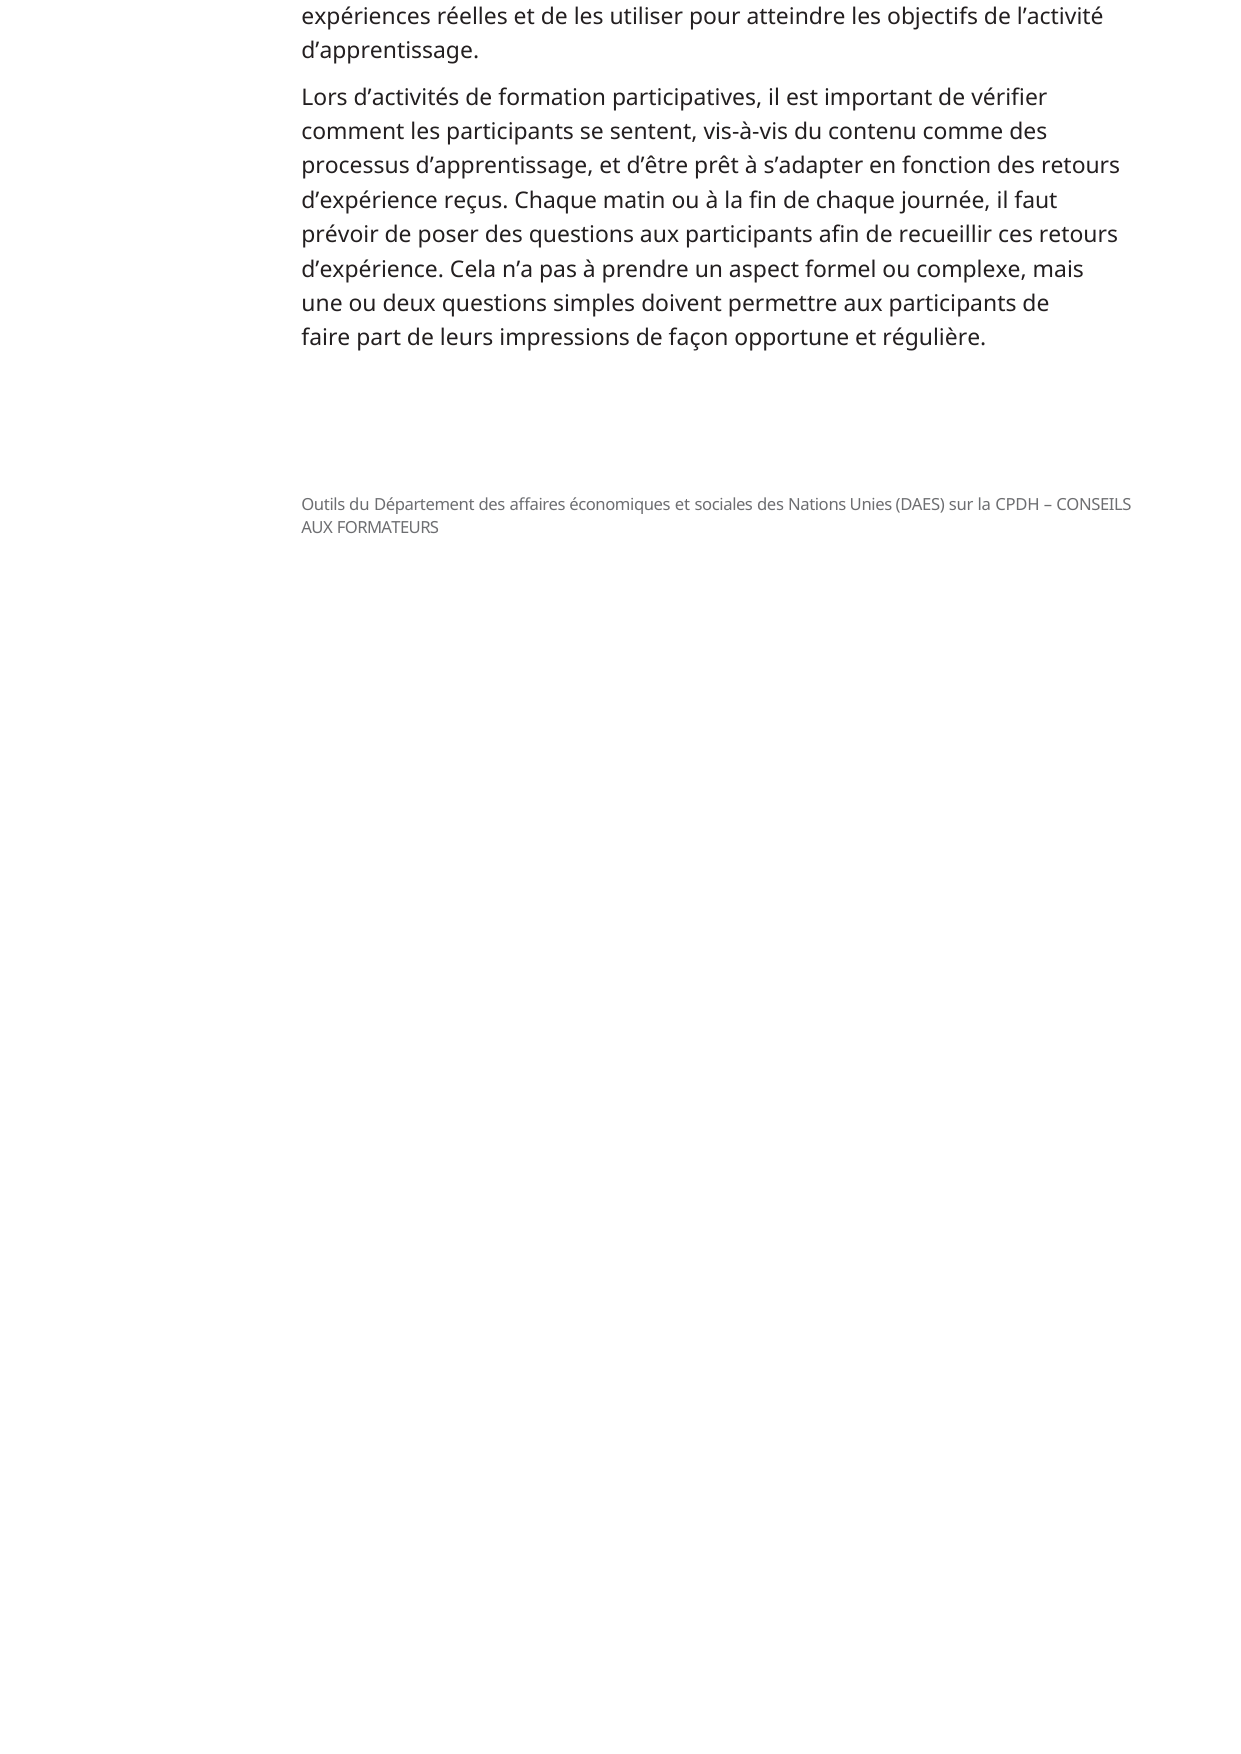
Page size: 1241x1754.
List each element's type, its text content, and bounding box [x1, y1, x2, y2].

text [301, 0, 1126, 66]
text une ou deux questions simples doivent permettre aux participants de faire part de leurs impressions de façon opportune et régulière. [301, 287, 1101, 352]
text Lors d’activités de formation participatives, il est important de vérifier comment les participants se sentent, vis-à-vis du contenu comme des processus d’apprentissage, et d’être prêt à s’adapter en fonction des retours d’expérience reçus. Chaque matin ou à la fin de chaque journée, il faut prévoir de poser des questions aux participants afin de recueillir ces retours d’expérience. Cela n’a pas à prendre un aspect formel ou complexe, mais [301, 81, 1137, 284]
text Outils du Département des affaires économiques et sociales des Nations Unies (DAES) sur la CPDH – CONSEILS AUX FORMATEURS [301, 492, 1155, 538]
